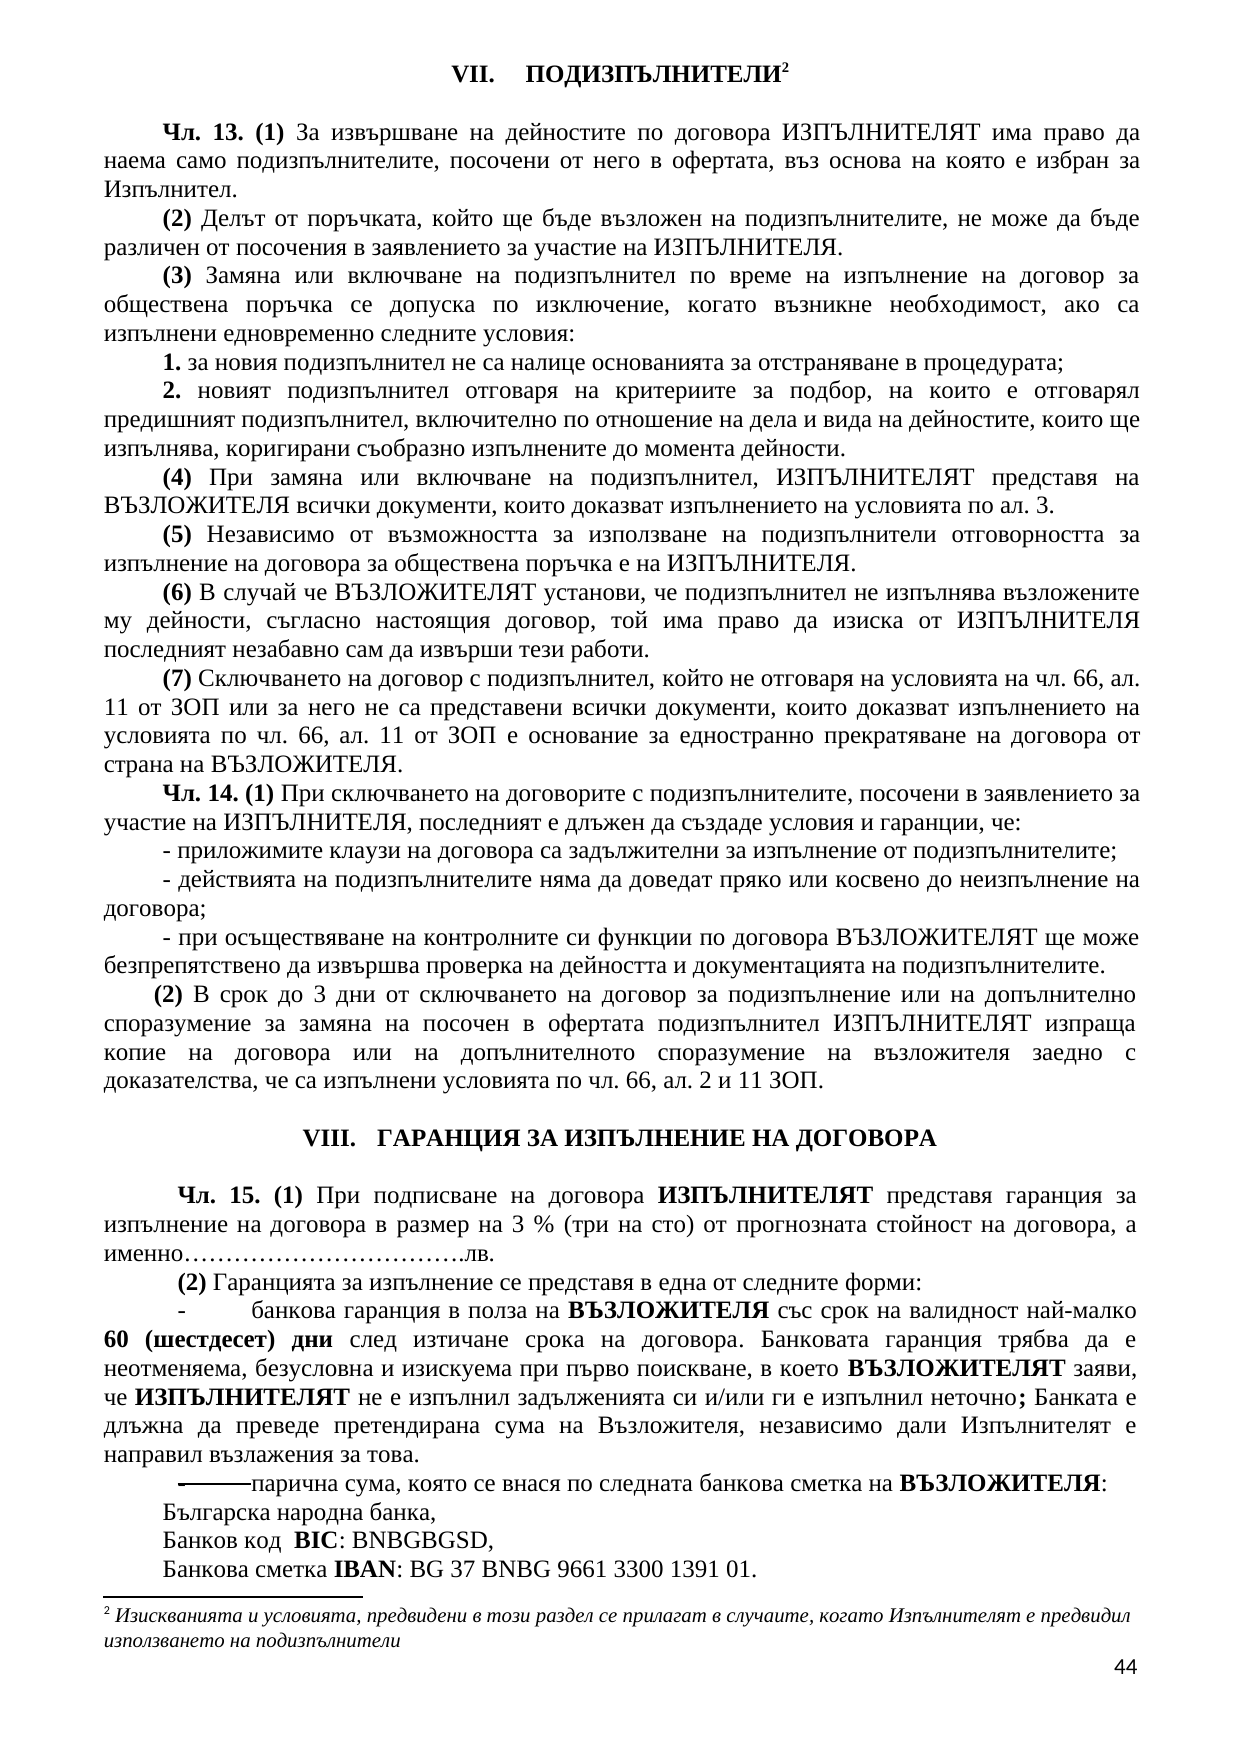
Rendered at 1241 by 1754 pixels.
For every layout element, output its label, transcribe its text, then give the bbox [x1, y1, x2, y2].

text (3) Замяна или включване на подизпълнител по време на изпълнение на договор за обществена поръчка се допуска по изключение, когато възникне необходимост, ако са изпълнени едновременно следните условия: [103, 260, 1141, 347]
text 2. новият подизпълнител отговаря на критериите за подбор, на които е отговарял предишният подизпълнител, включително по отношение на дела и вида на дейностите, които ще изпълнява, коригирани съобразно изпълнените до момента дейности. [103, 375, 1141, 462]
text 1. за новия подизпълнител не са налице основанията за отстраняване в процедурата; [103, 347, 1141, 375]
text (2) В срок до 3 дни от сключването на договор за подизпълнение или на допълнително споразумение за замяна на посочен в офертата подизпълнител ИЗПЪЛНИТЕЛЯТ изпраща копие на договора или на допълнителното споразумение на възложителя заедно с доказателства, че са изпълнени условията по чл. 66, ал. 2 и 11 ЗОП. [103, 979, 1137, 1094]
text (4) При замяна или включване на подизпълнител, ИЗПЪЛНИТЕЛЯТ представя на ВЪЗЛОЖИТЕЛЯ всички документи, които доказват изпълнението на условията по ал. 3. [103, 462, 1141, 519]
text (7) Сключването на договор с подизпълнител, който не отговаря на условията на чл. 66, ал. 11 от ЗОП или за него не са представени всички документи, които доказват изпълнението на условията по чл. 66, ал. 11 от ЗОП е основание за едностранно прекратяване на договора от страна на ВЪЗЛОЖИТЕЛЯ. [103, 663, 1141, 778]
text (2) Гаранцията за изпълнение се представя в една от следните форми: [103, 1267, 1137, 1295]
text (2) Делът от поръчката, който ще бъде възложен на подизпълнителите, не може да бъде различен от посочения в заявлението за участие на ИЗПЪЛНИТЕЛЯ. [103, 203, 1141, 260]
text Българска народна банка, [103, 1497, 1137, 1525]
list ГАРАНЦИЯ ЗА ИЗПЪЛНЕНИЕ НА ДОГОВОРА [103, 1123, 1137, 1152]
text Чл. 15. (1) При подписване на договора ИЗПЪЛНИТЕЛЯТ представя гаранция за изпълнение на договора в размер на 3 % (три на сто) от прогнозната стойност на договора, а именно…………………………….лв. [103, 1180, 1137, 1267]
list ПОДИЗПЪЛНИТЕЛИ [103, 59, 1137, 88]
text Чл. 14. (1) При сключването на договорите с подизпълнителите, посочени в заявлението за участие на ИЗПЪЛНИТЕЛЯ, последният е длъжен да създаде условия и гаранции, че: [103, 778, 1141, 835]
text (5) Независимо от възможността за използване на подизпълнители отговорността за изпълнение на договора за обществена поръчка е на ИЗПЪЛНИТЕЛЯ. [103, 519, 1141, 577]
text - действията на подизпълнителите няма да доведат пряко или косвено до неизпълнение на договора; [103, 864, 1141, 922]
text (6) В случай че ВЪЗЛОЖИТЕЛЯТ установи, че подизпълнител не изпълнява възложените му дейности, съгласно настоящия договор, той има право да изиска от ИЗПЪЛНИТЕЛЯ последният незабавно сам да извърши тези работи. [103, 577, 1141, 663]
list банкова гаранция в полза на ВЪЗЛОЖИТЕЛЯ със срок на валидност най-малко 60 (шестдесет) дни след изтичане срока на договора. Банковата гаранция трябва да е неотменяема, безусловна и изискуема при първо поискване, в което ВЪЗЛОЖИТЕЛЯТ заяви, че ИЗПЪЛНИТЕЛЯТ не е изпълнил задълженията си и/или ги е изпълнил неточно; Банката е длъжна да преведе претендирана сума на Възложителя, независимо дали Изпълнителят е направил възлажения за това. [103, 1295, 1137, 1468]
text Банкова сметка IBAN: BG 37 BNBG 9661 3300 1391 01. [103, 1554, 1137, 1583]
text - при осъществяване на контролните си функции по договора ВЪЗЛОЖИТЕЛЯТ ще може безпрепятствено да извършва проверка на дейността и документацията на подизпълнителите. [103, 922, 1141, 979]
text Банков код BIC: BNBGBGSD, [103, 1525, 1137, 1554]
list парична сума, която се внася по следната банкова сметка на ВЪЗЛОЖИТЕЛЯ: [103, 1468, 1137, 1497]
text Чл. 13. (1) За извършване на дейностите по договора ИЗПЪЛНИТЕЛЯТ има право да наема само подизпълнителите, посочени от него в офертата, въз основа на която е избран за Изпълнител. [103, 117, 1141, 203]
text - приложимите клаузи на договора са задължителни за изпълнение от подизпълнителите; [103, 835, 1141, 864]
